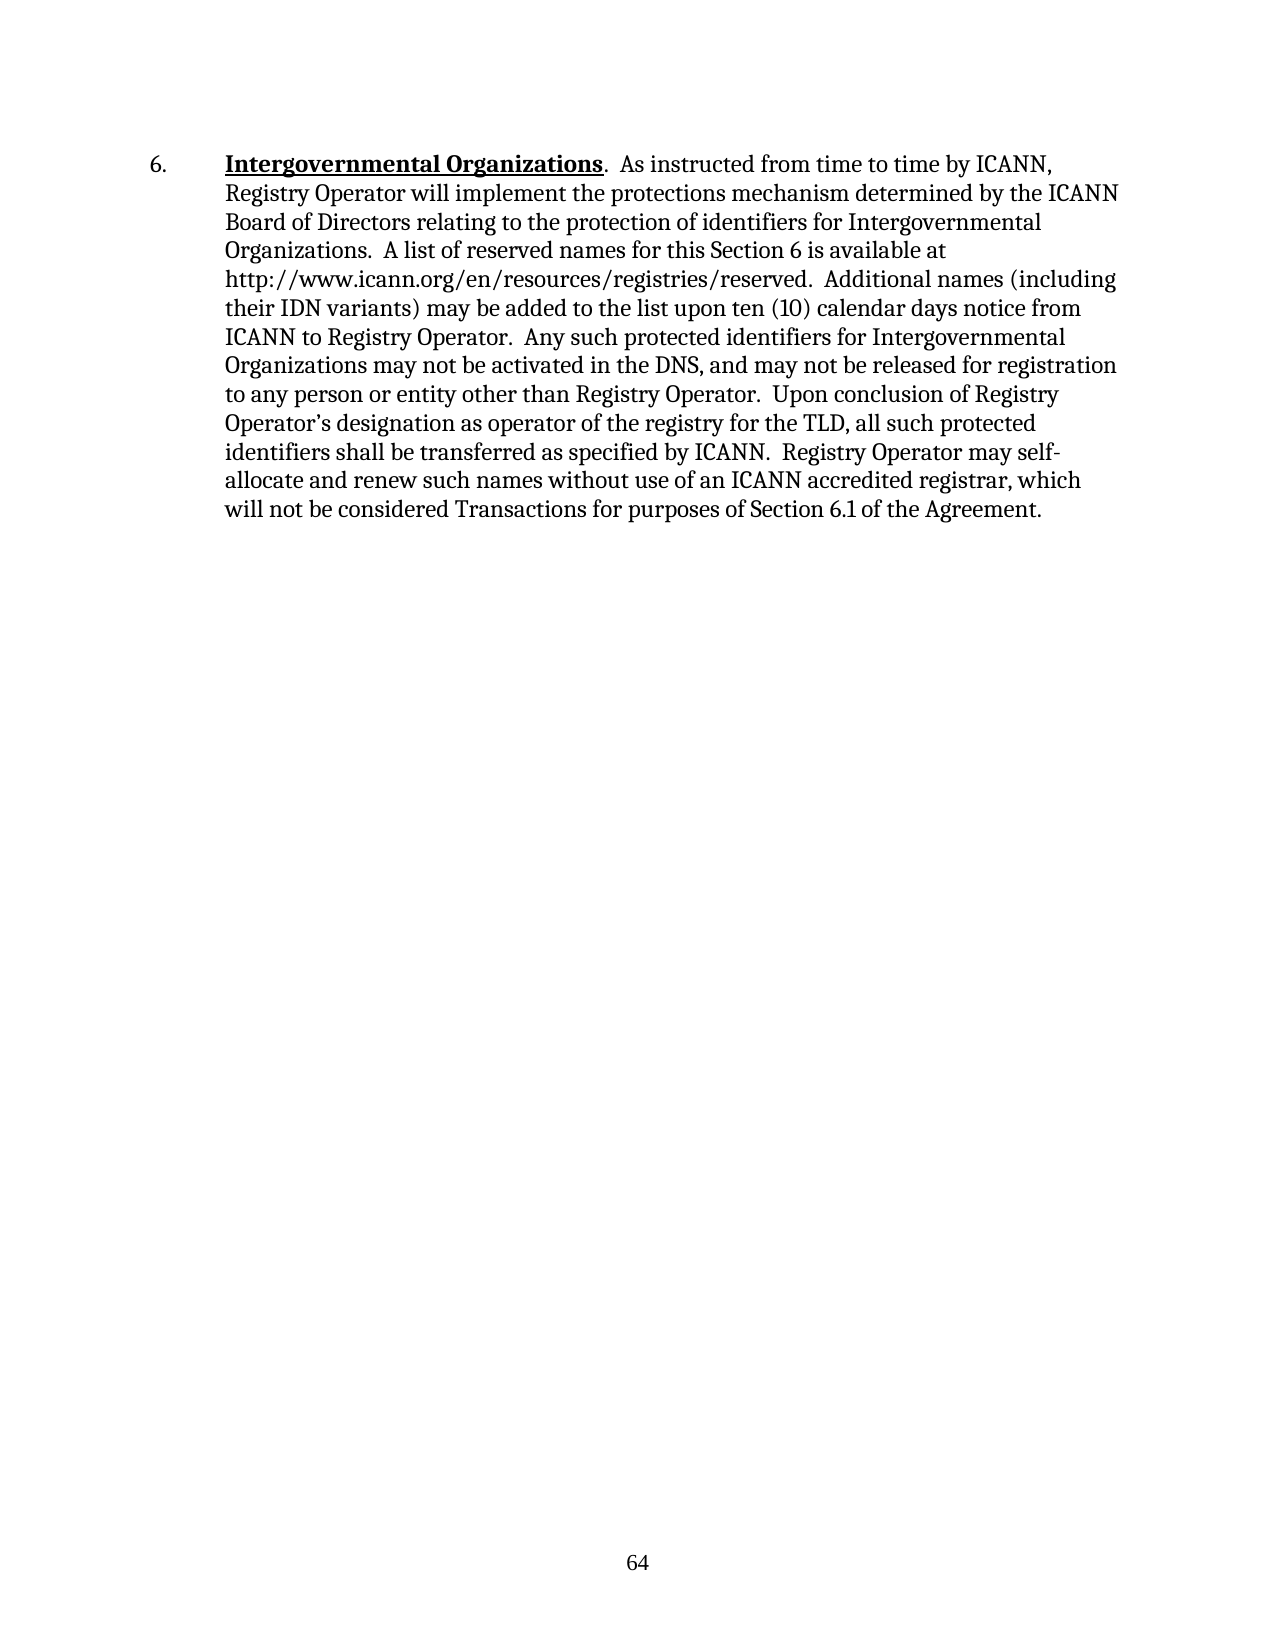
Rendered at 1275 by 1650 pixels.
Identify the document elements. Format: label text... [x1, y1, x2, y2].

text 6. Intergovernmental Organizations. As instructed from time to time by ICANN, Registry Operator will implement the protections mechanism determined by the ICANN Board of Directors relating to the protection of identifiers for Intergovernmental Organizations. A list of reserved names for this Section 6 is available at http://www.icann.org/en/resources/registries/reserved. Additional names (including their IDN variants) may be added to the list upon ten (10) calendar days notice from ICANN to Registry Operator. Any such protected identifiers for Intergovernmental Organizations may not be activated in the DNS, and may not be released for registration to any person or entity other than Registry Operator. Upon conclusion of Registry Operator’s designation as operator of the registry for the TLD, all such protected identifiers shall be transferred as specified by ICANN. Registry Operator may self-allocate and renew such names without use of an ICANN accredited registrar, which will not be considered Transactions for purposes of Section 6.1 of the Agreement. [150, 150, 1125, 524]
